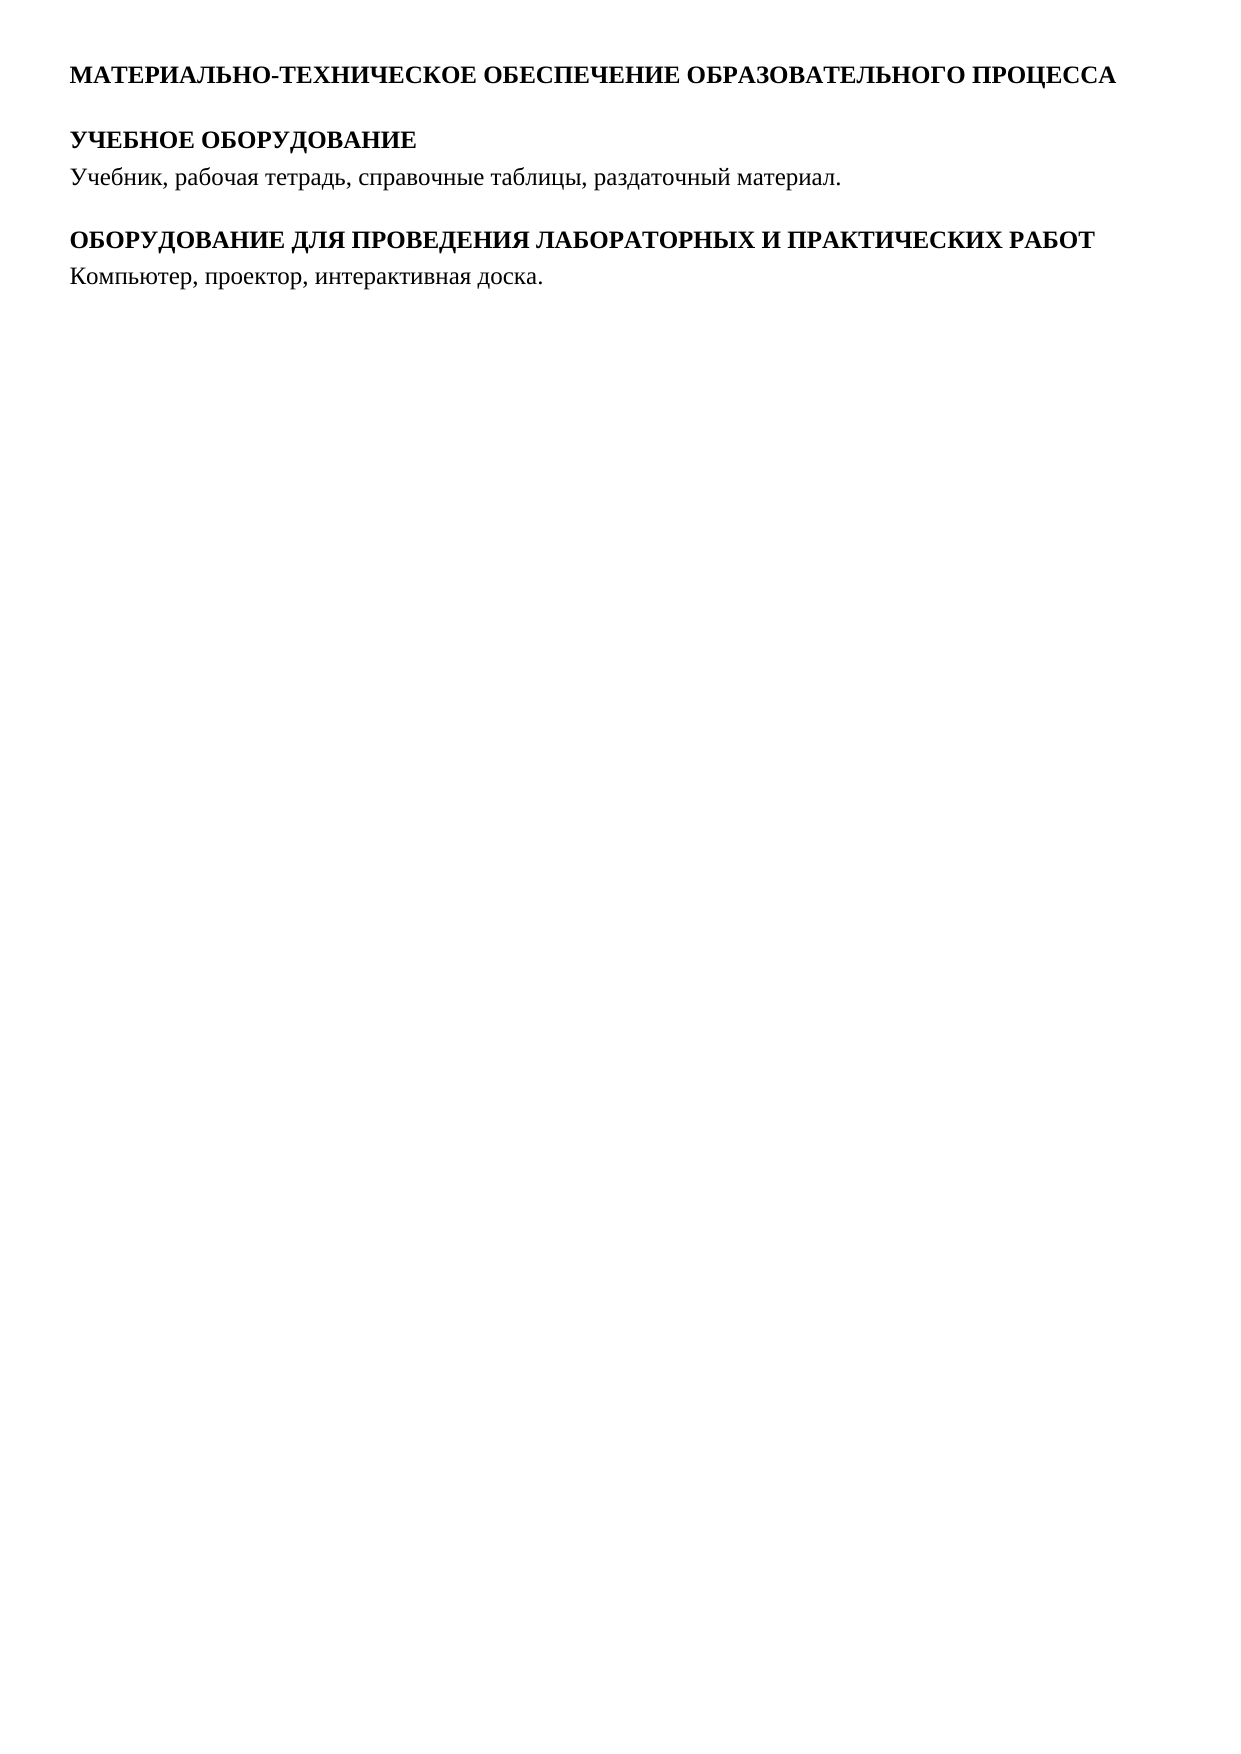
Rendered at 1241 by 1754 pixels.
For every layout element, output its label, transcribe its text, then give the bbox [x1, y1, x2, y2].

text УЧЕБНОЕ ОБОРУДОВАНИЕ Учебник, рабочая тетрадь, справочные таблицы, раздаточный материал. [69, 125, 842, 190]
text МАТЕРИАЛЬНО-ТЕХНИЧЕСКОЕ ОБЕСПЕЧЕНИЕ ОБРАЗОВАТЕЛЬНОГО ПРОЦЕССА [69, 62, 1172, 89]
text ОБОРУДОВАНИЕ ДЛЯ ПРОВЕДЕНИЯ ЛАБОРАТОРНЫХ И ПРАКТИЧЕСКИХ РАБОТ Компьютер, проектор, интерактивная доска. [69, 225, 1097, 290]
